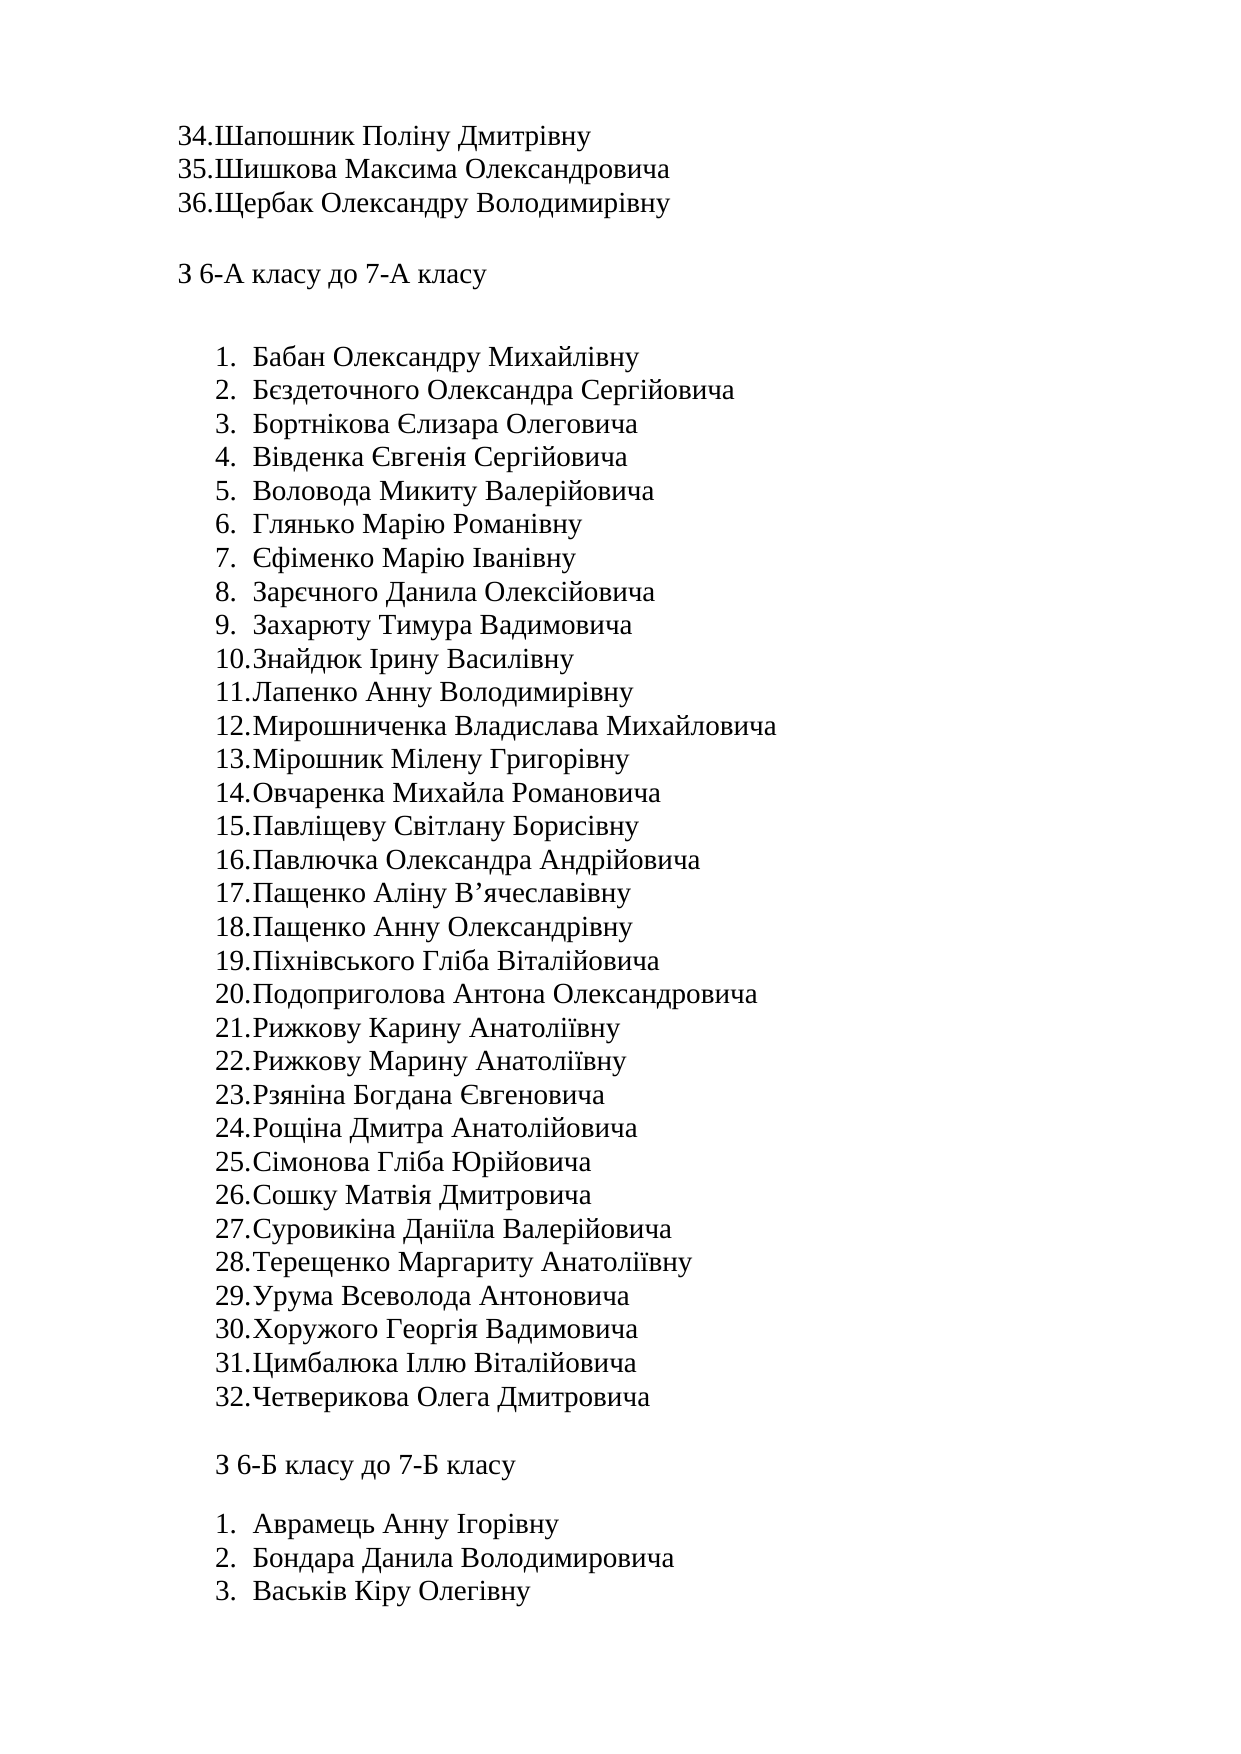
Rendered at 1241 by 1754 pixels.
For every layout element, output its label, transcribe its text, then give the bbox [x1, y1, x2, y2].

list Бондара Данила Володимировича [215, 1540, 1152, 1573]
list Рижкову Карину Анатоліївну [215, 1010, 1152, 1043]
list Шапошник Поліну Дмитрівну [177, 118, 1152, 152]
list Мірошник Мілену Григорівну [215, 741, 1152, 775]
list Піхнівського Гліба Віталійовича [215, 943, 1152, 976]
list Бєздеточного Олександра Сергійовича [215, 372, 1152, 406]
list Глянько Марію Романівну [215, 507, 1152, 540]
list Пащенко Анну Олександрівну [215, 909, 1152, 943]
list Васьків Кіру Олегівну [215, 1573, 1152, 1607]
list Сошку Матвія Дмитровича [215, 1177, 1152, 1211]
list Єфіменко Марію Іванівну [215, 540, 1152, 574]
list Знайдюк Ірину Василівну [215, 641, 1152, 674]
list Шишкова Максима Олександровича [177, 152, 1152, 185]
list Зарєчного Данила Олексійовича [215, 574, 1152, 607]
list Мирошниченка Владислава Михайловича [215, 708, 1152, 741]
text З 6-А класу до 7-А класу [177, 256, 1152, 289]
list Захарюту Тимура Вадимовича [215, 607, 1152, 641]
list Рижкову Марину Анатоліївну [215, 1043, 1152, 1077]
list Бортнікова Єлизара Олеговича [215, 406, 1152, 439]
list Щербак Олександру Володимирівну [177, 185, 1152, 219]
list Цимбалюка Іллю Віталійовича [215, 1345, 1152, 1379]
text З 6-Б класу до 7-Б класу [215, 1447, 1152, 1480]
list Хоружого Георгія Вадимовича [215, 1312, 1152, 1345]
list Рощіна Дмитра Анатолійовича [215, 1110, 1152, 1144]
list Вівденка Євгенія Сергійовича [215, 439, 1152, 473]
list Суровикіна Даніїла Валерійовича [215, 1211, 1152, 1244]
list Лапенко Анну Володимирівну [215, 674, 1152, 708]
list Павліщеву Світлану Борисівну [215, 808, 1152, 842]
list Овчаренка Михайла Романовича [215, 775, 1152, 808]
list Подоприголова Антона Олександровича [215, 976, 1152, 1010]
list Воловода Микиту Валерійовича [215, 473, 1152, 507]
list Сімонова Гліба Юрійовича [215, 1144, 1152, 1177]
list Бабан Олександру Михайлівну [215, 339, 1152, 372]
list Терещенко Маргариту Анатоліївну [215, 1244, 1152, 1278]
list Пащенко Аліну В’ячеславівну [215, 876, 1152, 909]
list Урума Всеволода Антоновича [215, 1278, 1152, 1312]
list Аврамець Анну Ігорівну [215, 1506, 1152, 1540]
list Рзяніна Богдана Євгеновича [215, 1077, 1152, 1110]
list Павлючка Олександра Андрійовича [215, 842, 1152, 876]
list Четверикова Олега Дмитровича [215, 1379, 1152, 1412]
